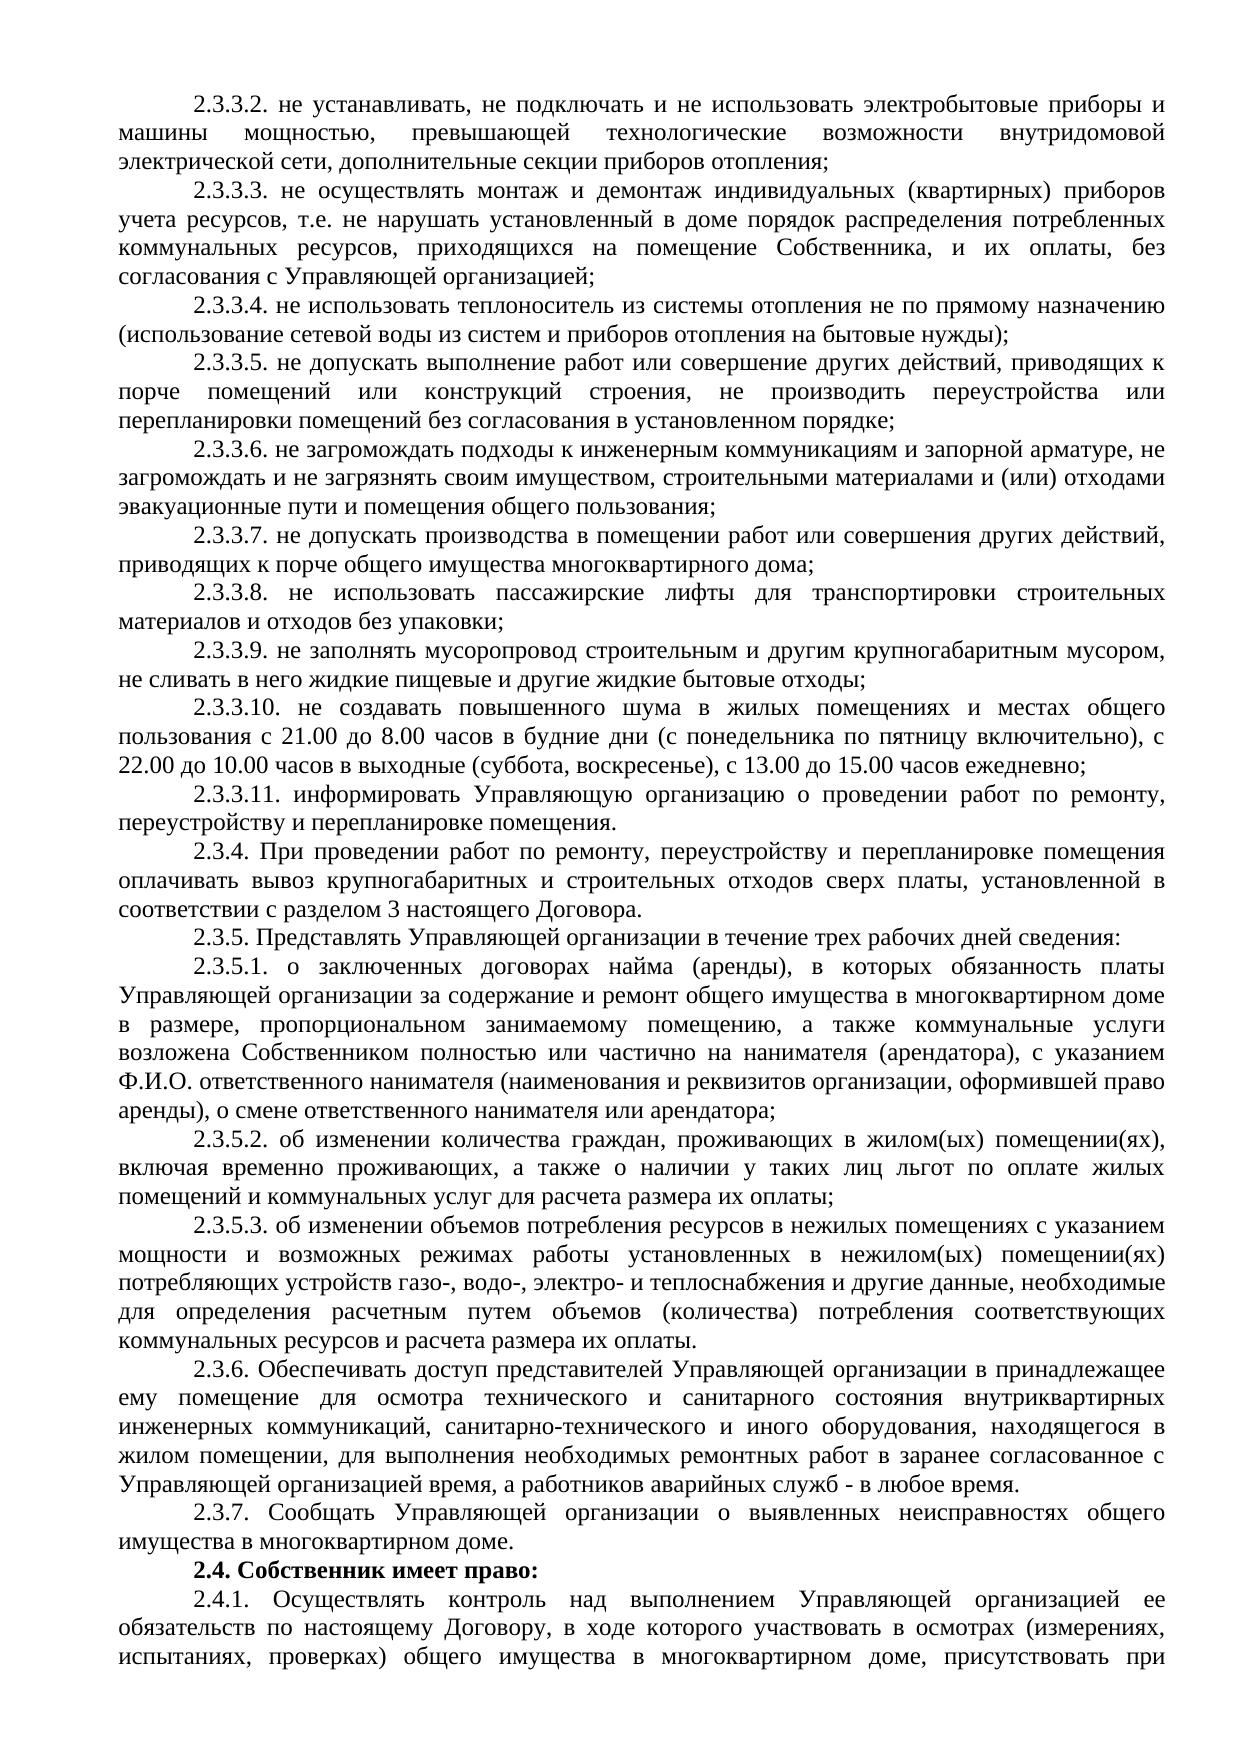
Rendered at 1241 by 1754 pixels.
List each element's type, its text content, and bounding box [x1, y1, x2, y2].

text 2.3.3.4. не использовать теплоноситель из системы отопления не по прямому назначению (использование сетевой воды из систем и приборов отопления на бытовые нужды); [118, 290, 1166, 347]
text 2.4. Собственник имеет право: [118, 1555, 1166, 1584]
text 2.3.5.2. об изменении количества граждан, проживающих в жилом(ых) помещении(ях), включая временно проживающих, а также о наличии у таких лиц льгот по оплате жилых помещений и коммунальных услуг для расчета размера их оплаты; [118, 1124, 1166, 1210]
text 2.3.3.9. не заполнять мусоропровод строительным и другим крупногабаритным мусором, не сливать в него жидкие пищевые и другие жидкие бытовые отходы; [118, 635, 1166, 692]
text 2.3.7. Сообщать Управляющей организации о выявленных неисправностях общего имущества в многоквартирном доме. [118, 1497, 1166, 1555]
text 2.3.3.5. не допускать выполнение работ или совершение других действий, приводящих к порче помещений или конструкций строения, не производить переустройства или перепланировки помещений без согласования в установленном порядке; [118, 347, 1166, 434]
text 2.3.3.10. не создавать повышенного шума в жилых помещениях и местах общего пользования с 21.00 до 8.00 часов в будние дни (с понедельника по пятницу включительно), с 22.00 до 10.00 часов в выходные (суббота, воскресенье), с 13.00 до 15.00 часов ежедневно; [118, 692, 1166, 779]
text 2.3.3.8. не использовать пассажирские лифты для транспортировки строительных материалов и отходов без упаковки; [118, 577, 1166, 635]
text 2.3.3.7. не допускать производства в помещении работ или совершения других действий, приводящих к порче общего имущества многоквартирного дома; [118, 520, 1166, 577]
text 2.3.5.3. об изменении объемов потребления ресурсов в нежилых помещениях с указанием мощности и возможных режимах работы установленных в нежилом(ых) помещении(ях) потребляющих устройств газо-, водо-, электро- и теплоснабжения и другие данные, необходимые для определения расчетным путем объемов (количества) потребления соответствующих коммунальных ресурсов и расчета размера их оплаты. [118, 1210, 1166, 1354]
text 2.3.6. Обеспечивать доступ представителей Управляющей организации в принадлежащее ему помещение для осмотра технического и санитарного состояния внутриквартирных инженерных коммуникаций, санитарно-технического и иного оборудования, находящегося в жилом помещении, для выполнения необходимых ремонтных работ в заранее согласованное с Управляющей организацией время, а работников аварийных служб - в любое время. [118, 1354, 1166, 1497]
text 2.3.5. Представлять Управляющей организации в течение трех рабочих дней сведения: [118, 922, 1166, 951]
text 2.3.4. При проведении работ по ремонту, переустройству и перепланировке помещения оплачивать вывоз крупногабаритных и строительных отходов сверх платы, установленной в соответствии с разделом 3 настоящего Договора. [118, 836, 1166, 922]
text 2.3.3.11. информировать Управляющую организацию о проведении работ по ремонту, переустройству и перепланировке помещения. [118, 779, 1166, 836]
text 2.3.3.6. не загромождать подходы к инженерным коммуникациям и запорной арматуре, не загромождать и не загрязнять своим имуществом, строительными материалами и (или) отходами эвакуационные пути и помещения общего пользования; [118, 434, 1166, 520]
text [118, 1584, 1166, 1670]
text 2.3.3.3. не осуществлять монтаж и демонтаж индивидуальных (квартирных) приборов учета ресурсов, т.е. не нарушать установленный в доме порядок распределения потребленных коммунальных ресурсов, приходящихся на помещение Собственника, и их оплаты, без согласования с Управляющей организацией; [118, 175, 1166, 290]
text 2.3.5.1. о заключенных договорах найма (аренды), в которых обязанность платы Управляющей организации за содержание и ремонт общего имущества в многоквартирном доме в размере, пропорциональном занимаемому помещению, а также коммунальные услуги возложена Собственником полностью или частично на нанимателя (арендатора), с указанием Ф.И.О. ответственного нанимателя (наименования и реквизитов организации, оформившей право аренды), о смене ответственного нанимателя или арендатора; [118, 951, 1166, 1124]
text 2.3.3.2. не устанавливать, не подключать и не использовать электробытовые приборы и машины мощностью, превышающей технологические возможности внутридомовой электрической сети, дополнительные секции приборов отопления; [118, 89, 1166, 175]
